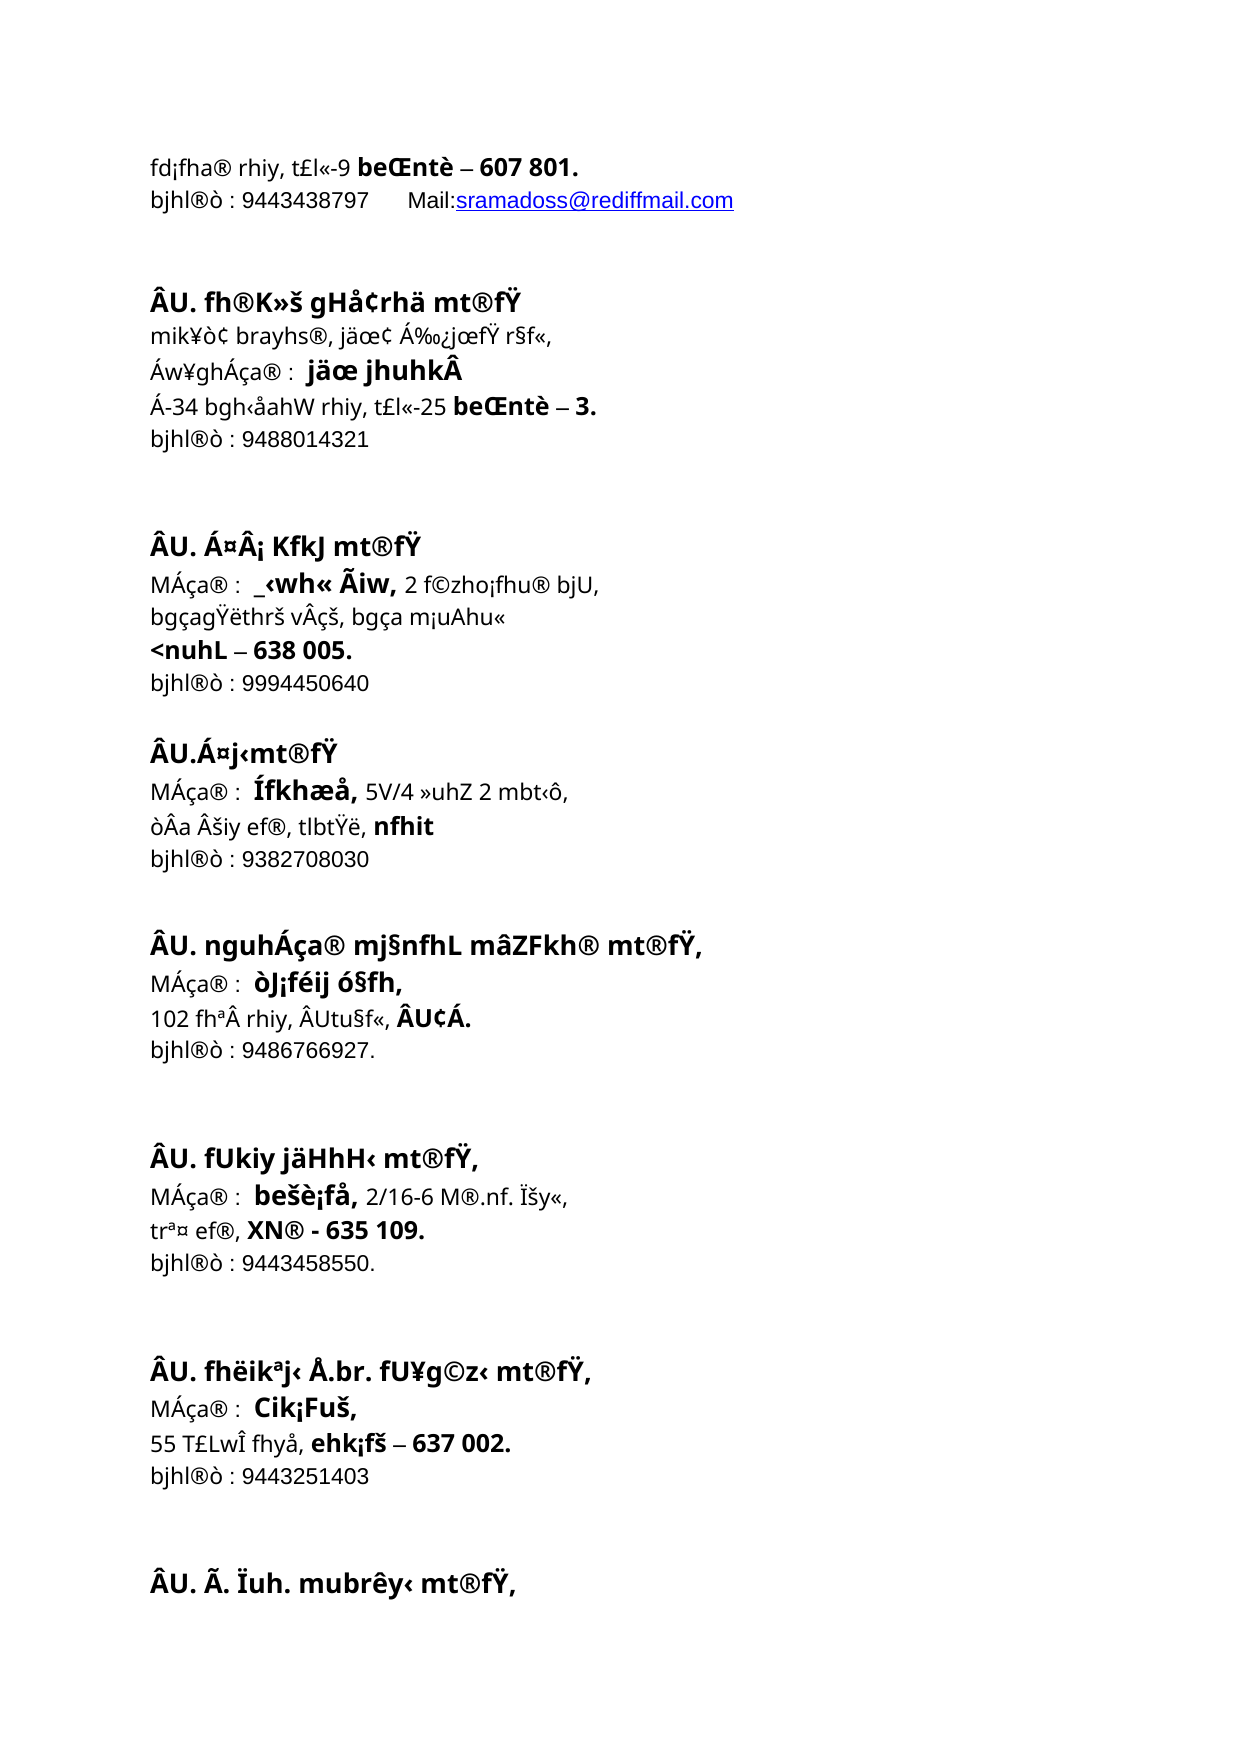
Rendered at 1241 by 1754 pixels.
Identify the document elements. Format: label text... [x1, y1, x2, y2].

text Áw¥ghÁça® : jäœ jhuhkÂ [150, 352, 1090, 388]
text bjhl®ò : 9443438797 Mail:sramadoss@rediffmail.com [150, 184, 1090, 215]
text ÂU. fUkiy jäHhH‹ mt®fŸ, [150, 1139, 1098, 1176]
text ÂU.Á¤j‹mt®fŸ [150, 735, 1164, 772]
text trª¤ ef®, XN® - 635 109. [150, 1213, 1090, 1247]
text fd¡fha® rhiy, t£l«-9 beŒntè – 607 801. [150, 150, 1090, 184]
text Á-34 bgh‹åahW rhiy, t£l«-25 beŒntè – 3. [150, 388, 1136, 422]
text 55 T£LwÎ fhyå, ehk¡fš – 637 002. [150, 1426, 1136, 1460]
text bgçagŸëthrš vÂçš, bgça m¡uAhu« [150, 601, 1136, 632]
text <nuhL – 638 005. [150, 632, 1136, 667]
text bjhl®ò : 9486766927. [150, 1034, 1090, 1066]
text mik¥ò¢ brayhs®, jäœ¢ Á‰¿jœfŸ r§f«, [150, 320, 1145, 352]
text òÂa Âšiy ef®, tlbtŸë, nfhit [150, 808, 1090, 842]
text MÁça® : òJ¡féij ó§fh, [150, 963, 1090, 1000]
text bjhl®ò : 9994450640 [150, 667, 1090, 698]
text bjhl®ò : 9488014321 [150, 422, 1090, 454]
text MÁça® : Ífkhæå, 5V/4 »uhZ 2 mbt‹ô, [150, 772, 1090, 808]
text 102 fhªÂ rhiy, ÂUtu§f«, ÂU¢Á. [150, 1000, 1136, 1034]
text bjhl®ò : 9443458550. [150, 1247, 1090, 1278]
text ÂU. Ã. Ïuh. mubrêy‹ mt®fŸ, [150, 1565, 1098, 1602]
text MÁça® : _‹wh« Ãiw, 2 f©zho¡fhu® bjU, [150, 564, 1090, 601]
text ÂU. Á¤Â¡ KfkJ mt®fŸ [150, 527, 1164, 564]
text ÂU. fhëikªj‹ Å.br. fU¥g©z‹ mt®fŸ, [150, 1352, 1098, 1389]
text ÂU. fh®K»š gHå¢rhä mt®fŸ [150, 283, 1164, 320]
text bjhl®ò : 9382708030 [150, 842, 1090, 874]
text bjhl®ò : 9443251403 [150, 1460, 1090, 1491]
text MÁça® : bešè¡få, 2/16-6 M®.nf. Ïšy«, [150, 1176, 1090, 1213]
text MÁça® : Cik¡Fuš, [150, 1389, 1090, 1426]
text ÂU. nguhÁça® mj§nfhL mâZFkh® mt®fŸ, [150, 926, 1098, 963]
